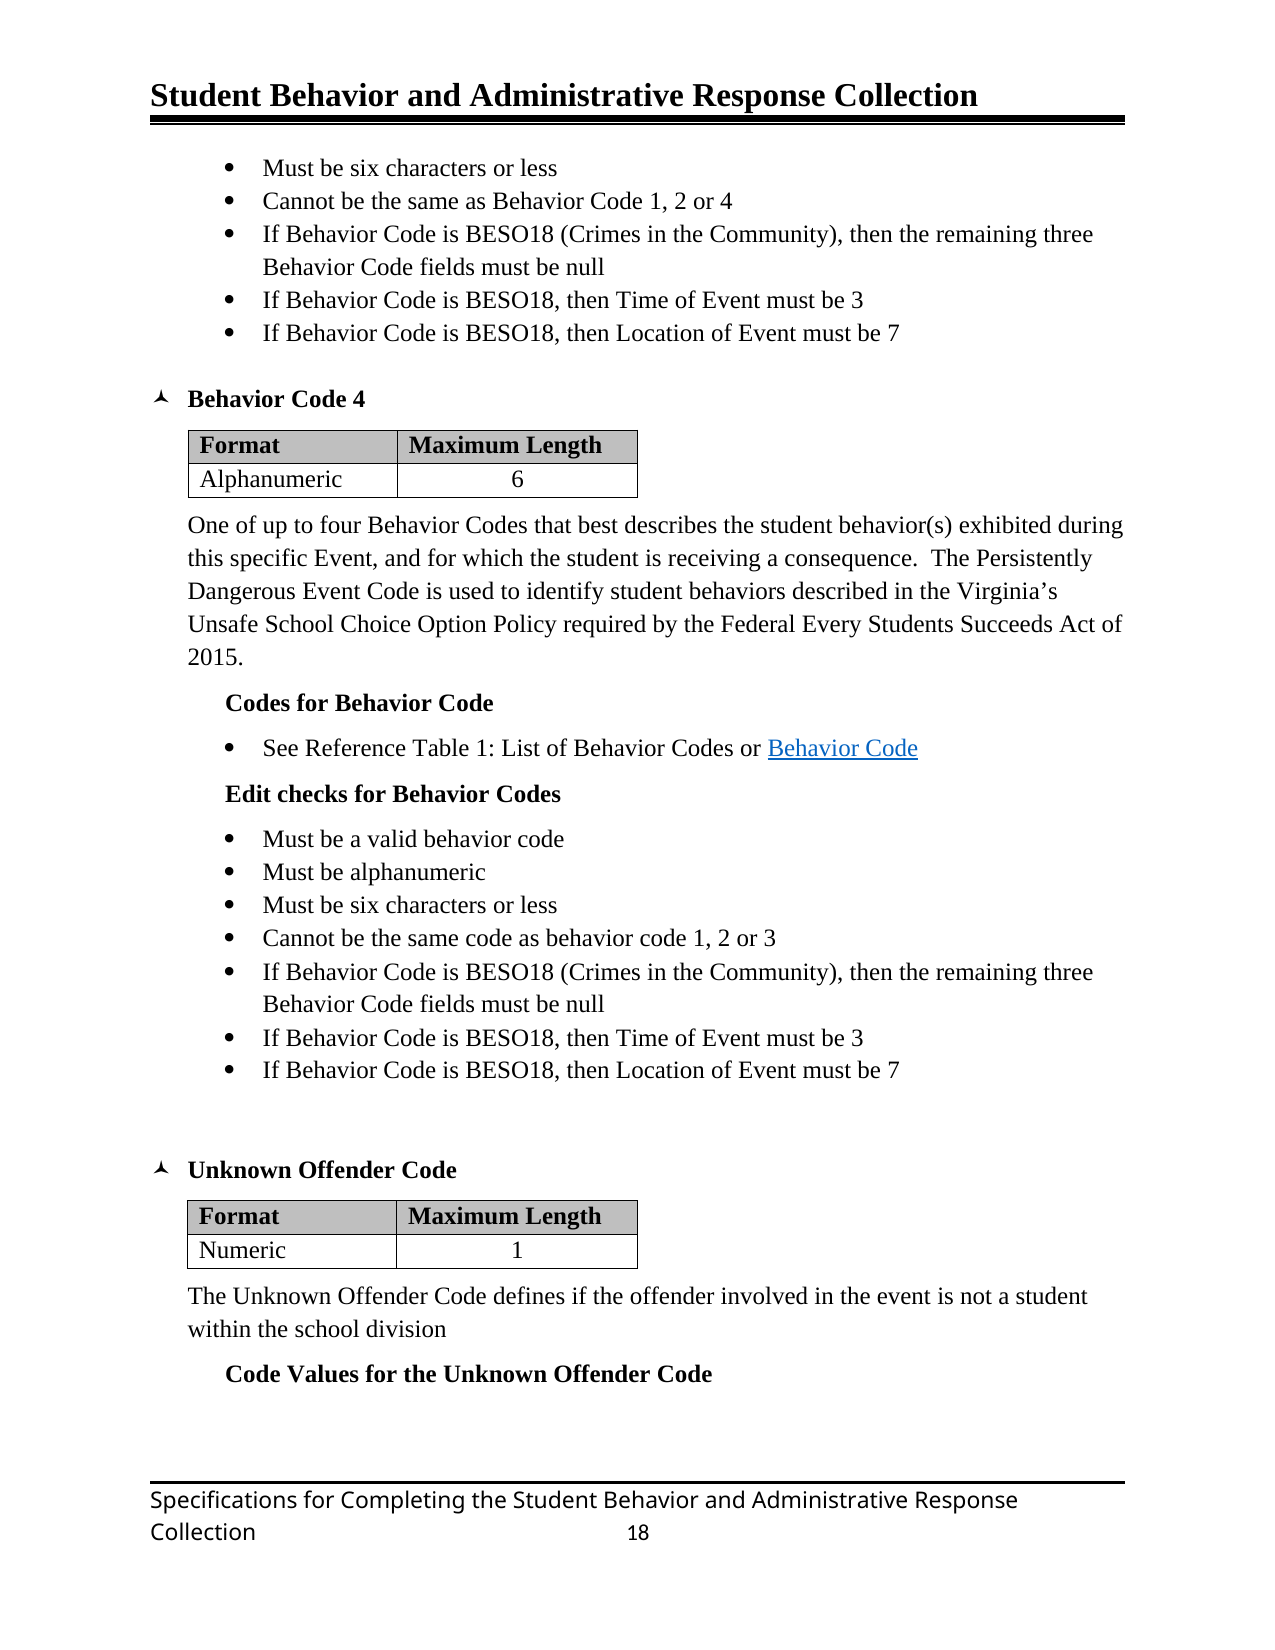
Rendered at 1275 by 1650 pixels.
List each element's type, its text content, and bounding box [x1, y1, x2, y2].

list If Behavior Code is BESO18, then Time of Event must be 3 [225, 285, 1125, 314]
list See Reference Table 1: List of Behavior Codes or Behavior Code [225, 733, 1125, 762]
text One of up to four Behavior Codes that best describes the student behavior(s) exhibited during this specific Event, and for which the student is receiving a consequence. The Persistently Dangerous Event Code is used to identify student behaviors described in the Virginia’s Unsafe School Choice Option Policy required by the Federal Every Students Succeeds Act of 2015. [187, 510, 1125, 671]
table_header Maximum Length [398, 431, 637, 463]
text Edit checks for Behavior Codes [225, 779, 1125, 808]
table_header Format [189, 431, 397, 463]
subtitle Behavior Code 4 [150, 384, 1125, 413]
text Codes for Behavior Code [225, 688, 1125, 717]
list If Behavior Code is BESO18, then Location of Event must be 7 [225, 318, 1125, 347]
list Must be a valid behavior code [225, 824, 1125, 853]
subtitle Unknown Offender Code [150, 1155, 1125, 1183]
table_header Maximum Length [397, 1201, 637, 1234]
list Cannot be the same as Behavior Code 1, 2 or 4 [225, 186, 1125, 214]
list If Behavior Code is BESO18 (Crimes in the Community), then the remaining three Behavior Code fields must be null [225, 219, 1125, 281]
text The Unknown Offender Code defines if the offender involved in the event is not a student within the school division [187, 1281, 1125, 1343]
table_cell 6 [398, 464, 637, 497]
table_header Format [188, 1201, 396, 1234]
list Cannot be the same code as behavior code 1, 2 or 3 [225, 923, 1125, 952]
list If Behavior Code is BESO18 (Crimes in the Community), then the remaining three Behavior Code fields must be null [225, 957, 1125, 1018]
list If Behavior Code is BESO18, then Location of Event must be 7 [225, 1056, 1125, 1084]
list Must be alphanumeric [225, 857, 1125, 886]
list If Behavior Code is BESO18, then Time of Event must be 3 [225, 1023, 1125, 1051]
list Must be six characters or less [225, 153, 1125, 182]
table_cell 1 [397, 1235, 637, 1267]
table_cell Alphanumeric [189, 464, 397, 497]
list Must be six characters or less [225, 891, 1125, 919]
table_cell Numeric [188, 1235, 396, 1267]
text Code Values for the Unknown Offender Code [187, 1359, 1125, 1388]
